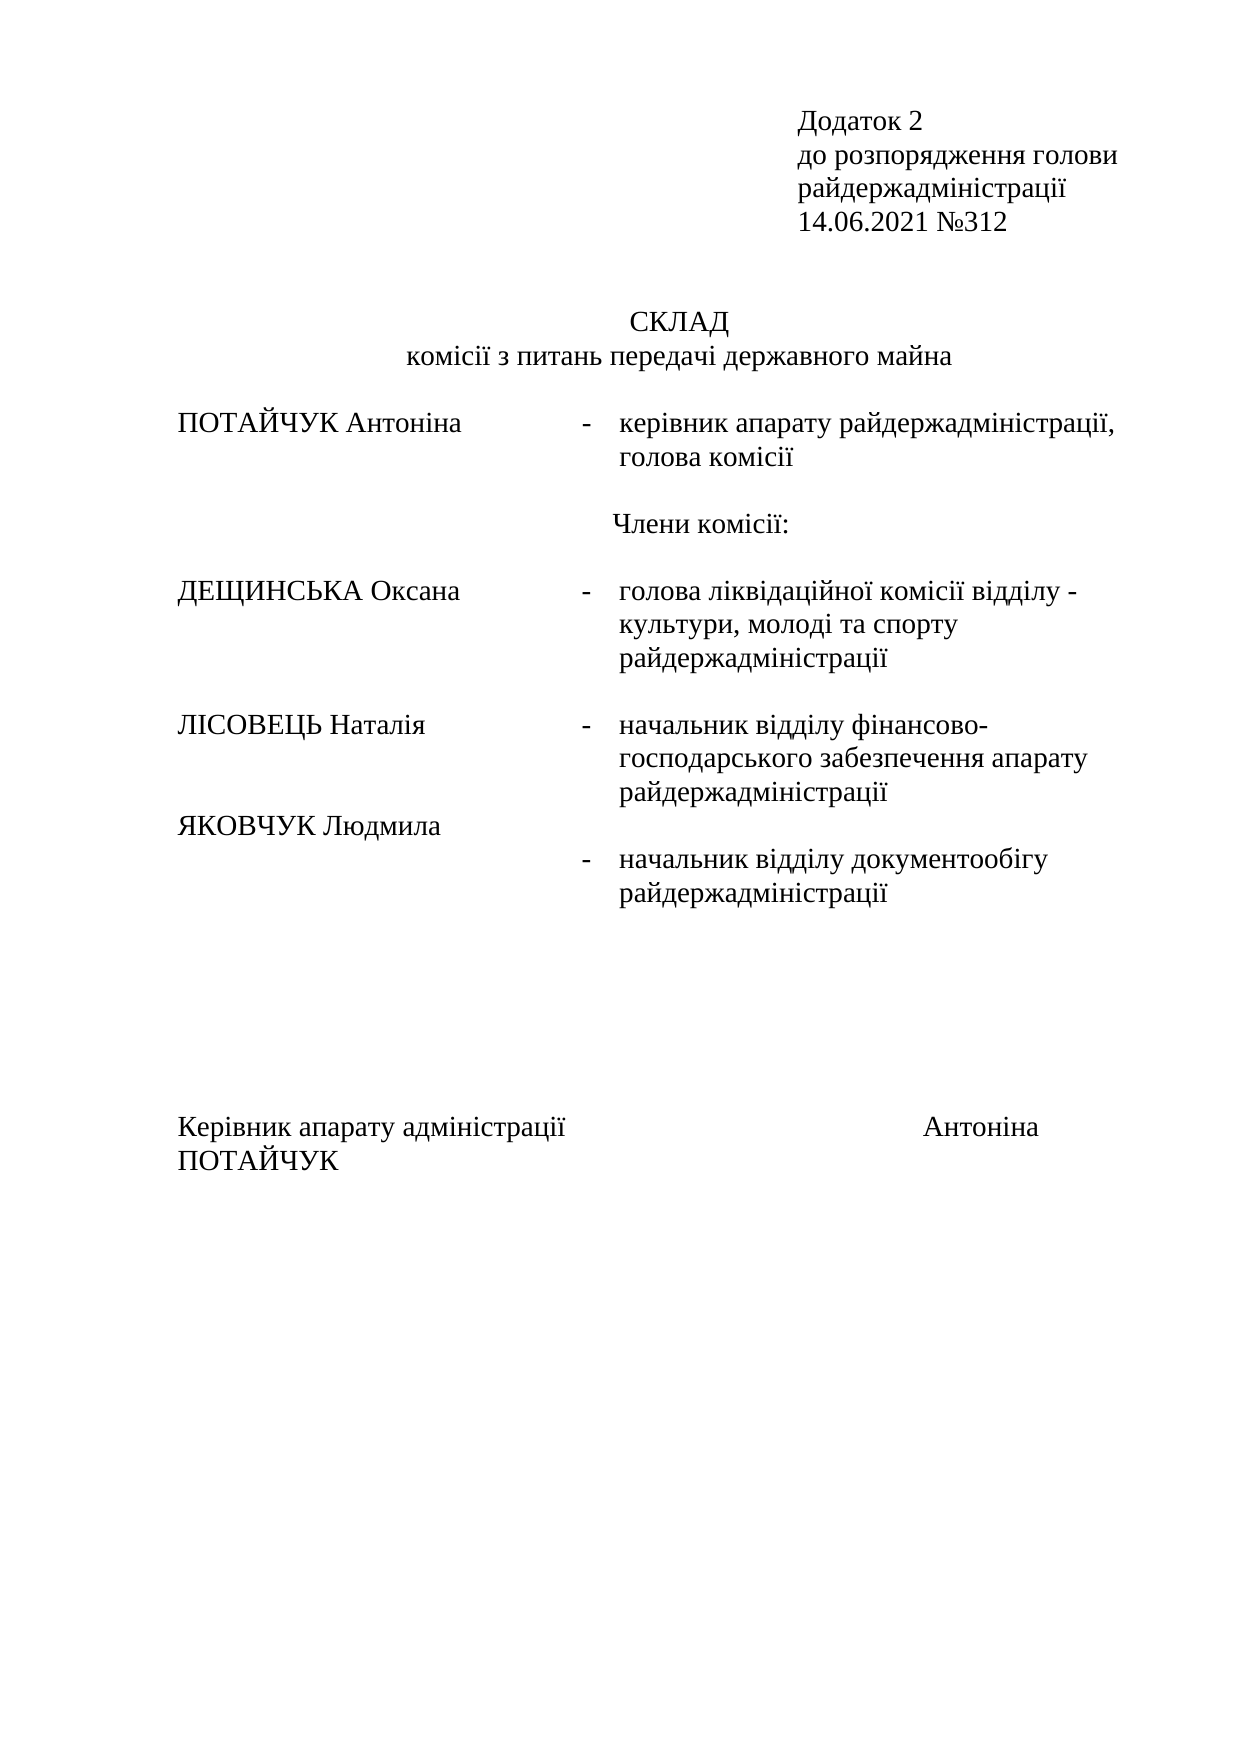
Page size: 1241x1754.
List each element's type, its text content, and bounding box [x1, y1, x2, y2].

text ЛІСОВЕЦЬ Наталія [177, 707, 536, 741]
text Додаток 2 [724, 103, 1181, 137]
list голова ліквідаційної комісії відділу - культури, молоді та спорту райдержадміністрації [581, 573, 1181, 673]
text 14.06.2021 №312 [177, 204, 1181, 237]
list начальник відділу фінансово-господарського забезпечення апарату райдержадміністрації [581, 707, 1181, 808]
list начальник відділу документообігу райдержадміністрації [581, 841, 1181, 908]
text Керівник апарату адміністрації Антоніна ПОТАЙЧУК [177, 1109, 1181, 1177]
text ПОТАЙЧУК Антоніна [177, 405, 507, 439]
text Члени комісії: [177, 506, 1181, 539]
text комісії з питань передачі державного майна [177, 338, 1181, 372]
list керівник апарату райдержадміністрації, голова комісії [582, 405, 1181, 472]
text ЯКОВЧУК Людмила [177, 808, 536, 841]
text ДЕЩИНСЬКА Оксана [177, 573, 536, 606]
text райдержадміністрації [177, 170, 1181, 204]
text СКЛАД [177, 304, 1181, 338]
text до розпорядження голови [177, 137, 1181, 170]
